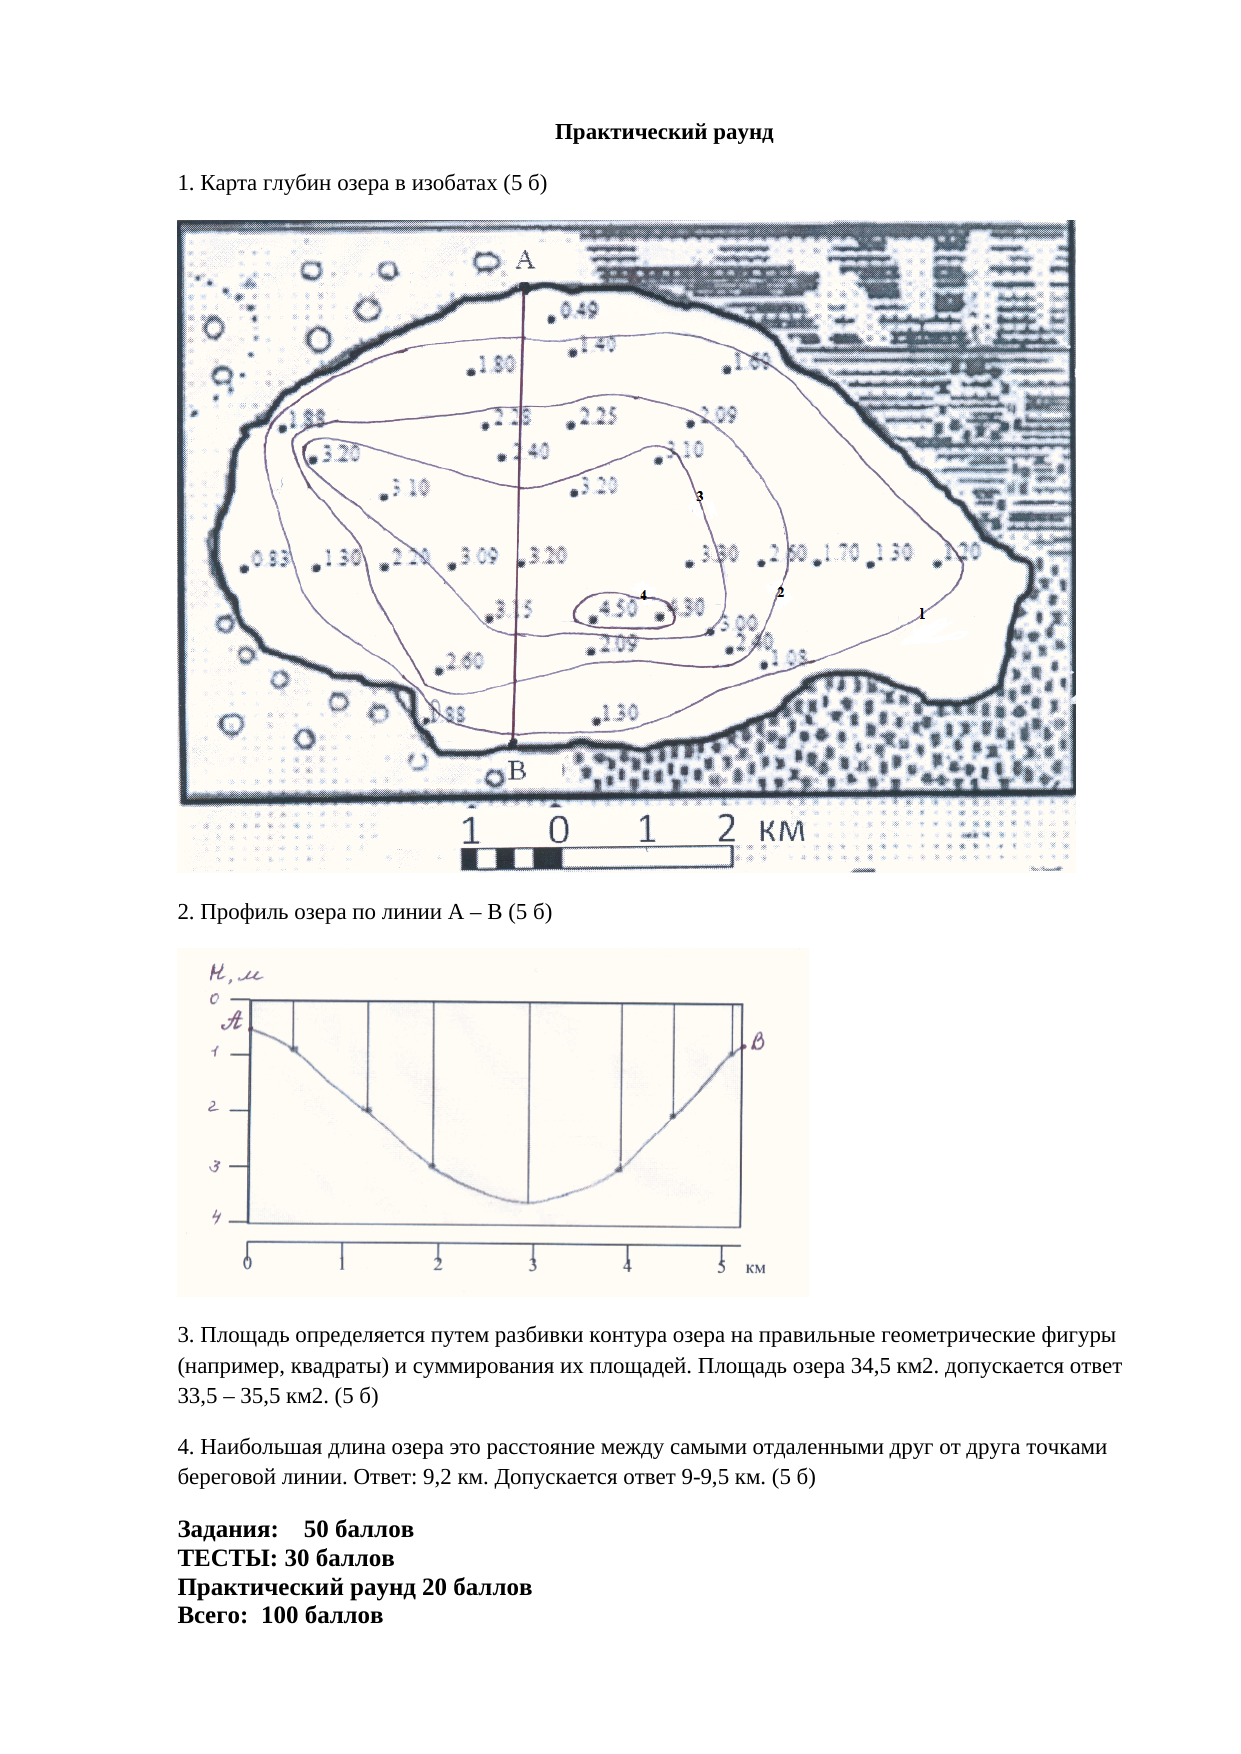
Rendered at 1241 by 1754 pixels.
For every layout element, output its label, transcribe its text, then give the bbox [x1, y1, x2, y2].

text 3. Площадь определяется путем разбивки контура озера на правильные геометрические фигуры (например, квадраты) и суммирования их площадей. Площадь озера 34,5 км2. допускается ответ 33,5 – 35,5 км2. (5 б) [177, 1321, 1152, 1408]
text ТЕСТЫ: 30 баллов [177, 1543, 1152, 1572]
text Всего: 100 баллов [177, 1600, 1152, 1629]
text 4. Наибольшая длина озера это расстояние между самыми отдаленными друг от друга точками береговой линии. Ответ: . Допускается ответ 9-. (5 б) [177, 1433, 1152, 1489]
text 1. Карта глубин озера в изобатах (5 б) [177, 169, 1152, 196]
picture [177, 220, 1076, 873]
text 2. Профиль озера по линии А – В (5 б) [177, 898, 1152, 924]
text Задания: 50 баллов [177, 1514, 1152, 1543]
picture [177, 948, 809, 1297]
text Практический раунд [177, 118, 1152, 144]
text Практический раунд 20 баллов [177, 1572, 1152, 1600]
